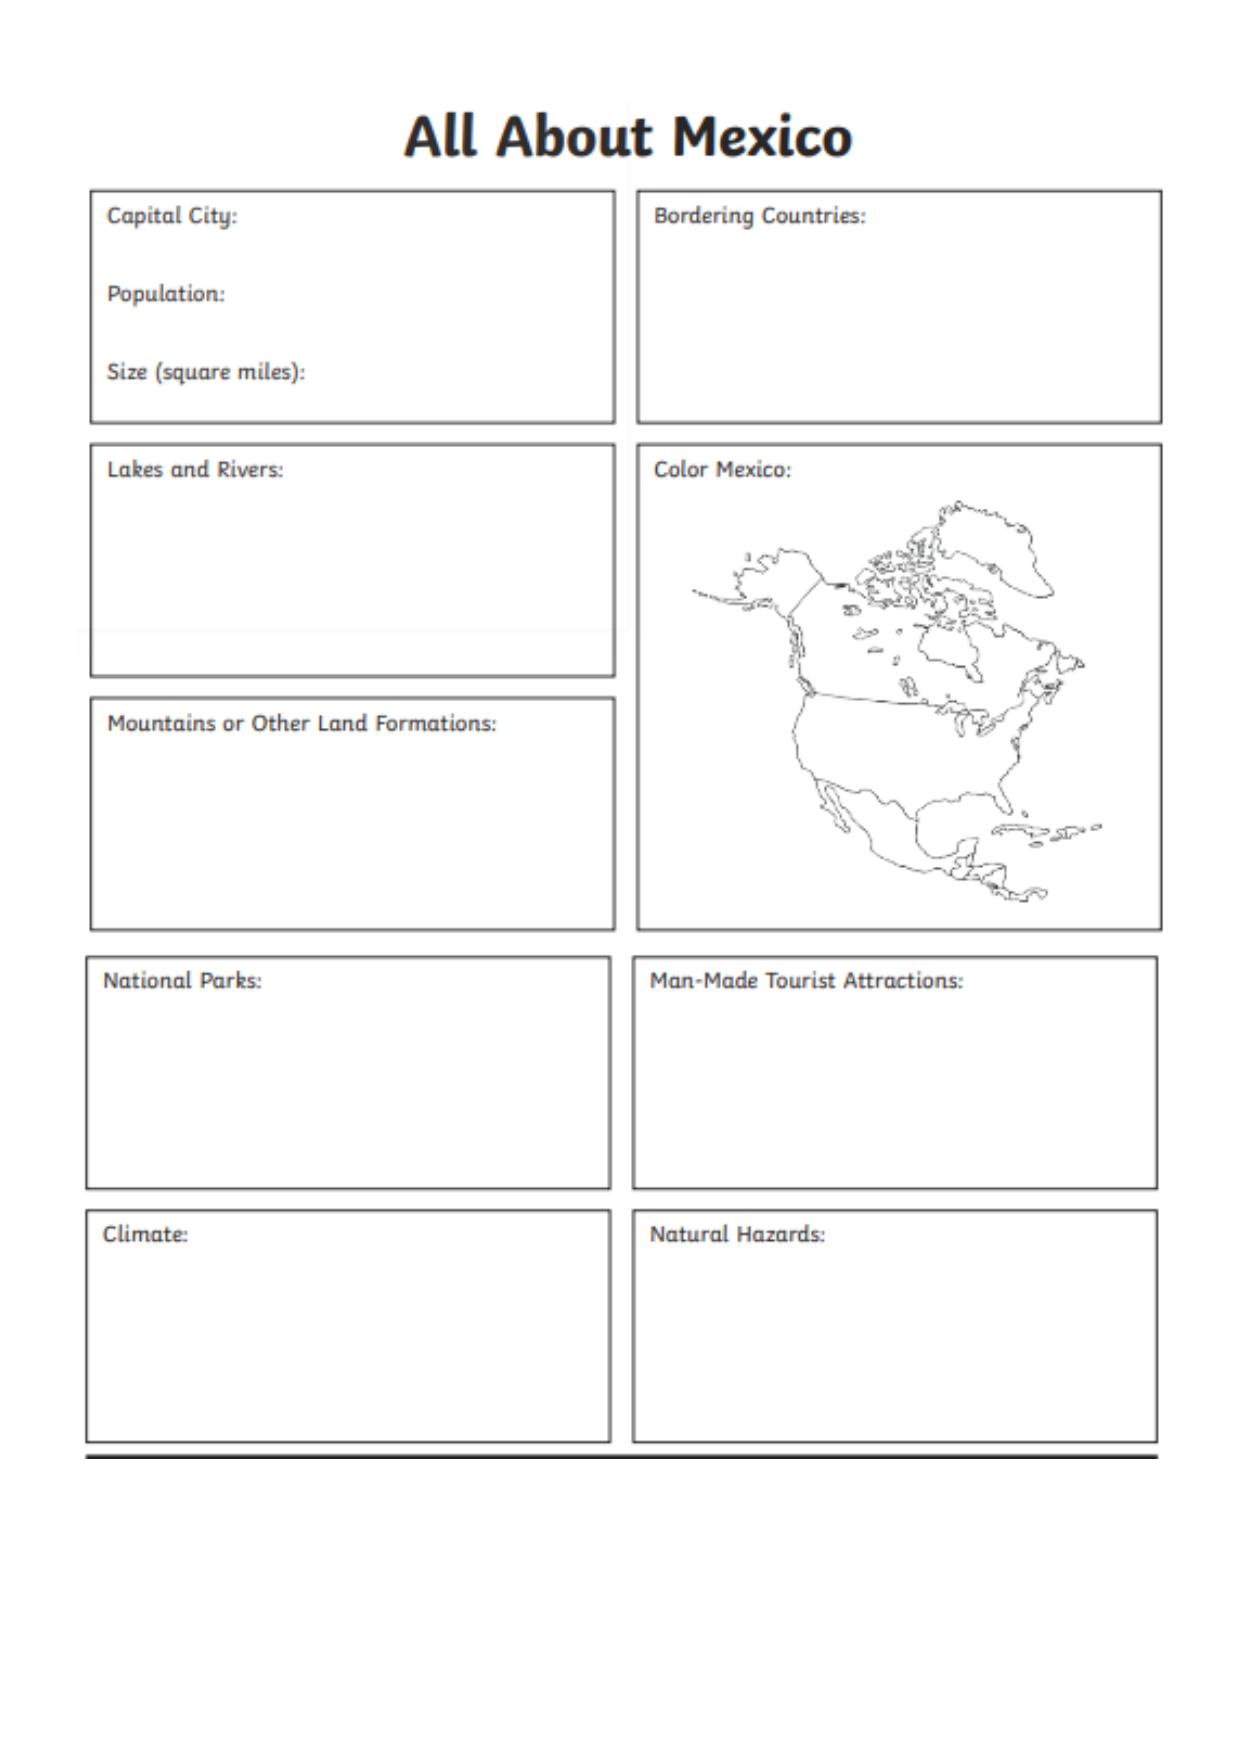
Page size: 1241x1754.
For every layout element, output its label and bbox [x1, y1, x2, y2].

picture [75, 102, 1174, 1459]
